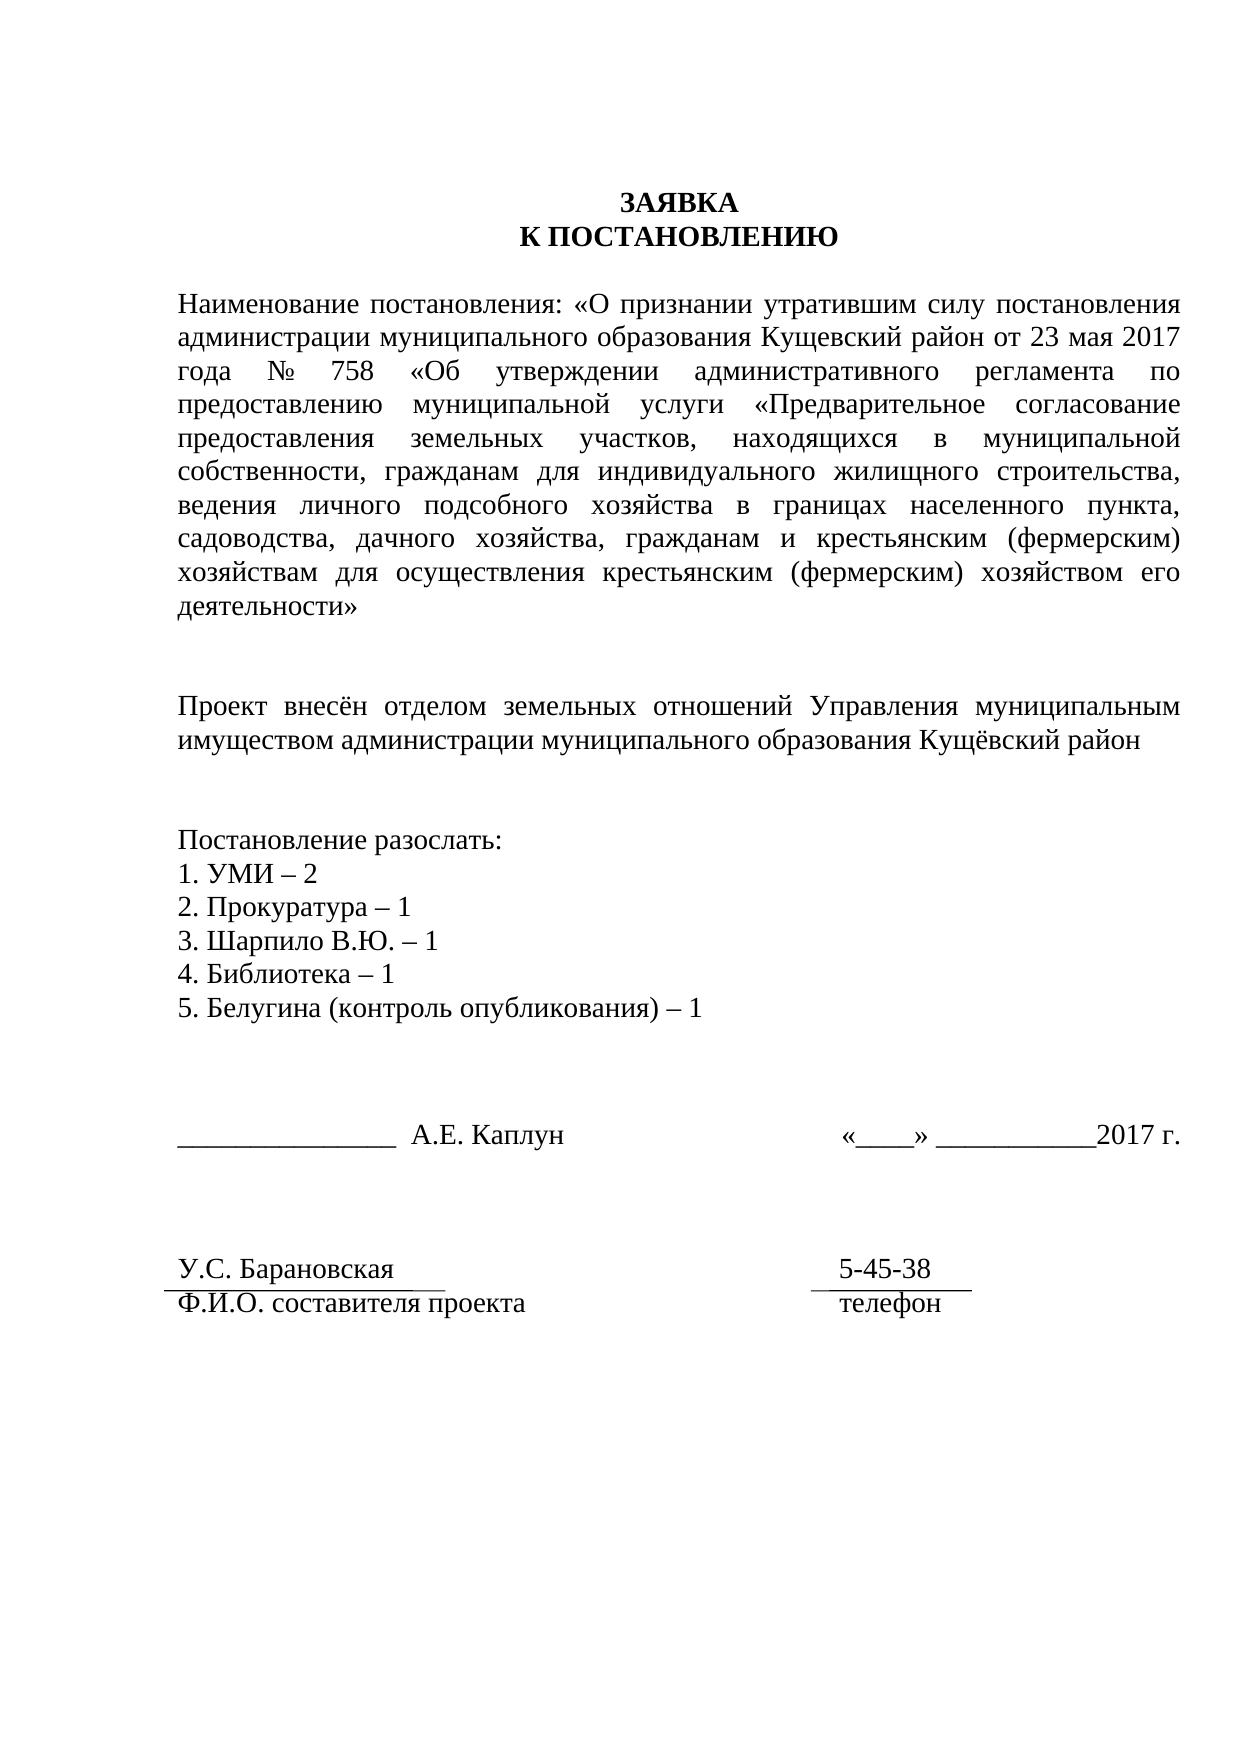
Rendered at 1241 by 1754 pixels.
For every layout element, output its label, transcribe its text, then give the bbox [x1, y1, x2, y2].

text ЗАЯВКА [177, 185, 1181, 219]
text 5. Белугина (контроль опубликования) – 1 [177, 990, 1181, 1024]
text У.С. Барановская 5-45-38 [177, 1251, 1181, 1285]
text К ПОСТАНОВЛЕНИЮ [177, 219, 1181, 252]
text 3. Шарпило В.Ю. – 1 [177, 923, 1181, 957]
text _______________ А.Е. Каплун «____» ___________2017 г. [177, 1117, 1181, 1151]
text Наименование постановления: «О признании утратившим силу постановления администрации муниципального образования Кущевский район от 23 мая 2017 года № 758 «Об утверждении административного регламента по предоставлению муниципальной услуги «Предварительное согласование предоставления земельных участков, находящихся в муниципальной собственности, гражданам для индивидуального жилищного строительства, ведения личного подсобного хозяйства в границах населенного пункта, садоводства, дачного хозяйства, гражданам и крестьянским (фермерским) хозяйствам для осуществления крестьянским (фермерским) хозяйством его деятельности» [177, 286, 1181, 621]
text Проект внесён отделом земельных отношений Управления муниципальным имуществом администрации муниципального образования Кущёвский район [177, 688, 1181, 755]
text 1. УМИ – 2 [177, 856, 1181, 889]
text 4. Библиотека – 1 [177, 957, 1181, 990]
text Ф.И.О. составителя проекта телефон [177, 1285, 1181, 1318]
text Постановление разослать: [177, 822, 1181, 856]
text 2. Прокуратура – 1 [177, 889, 1181, 923]
